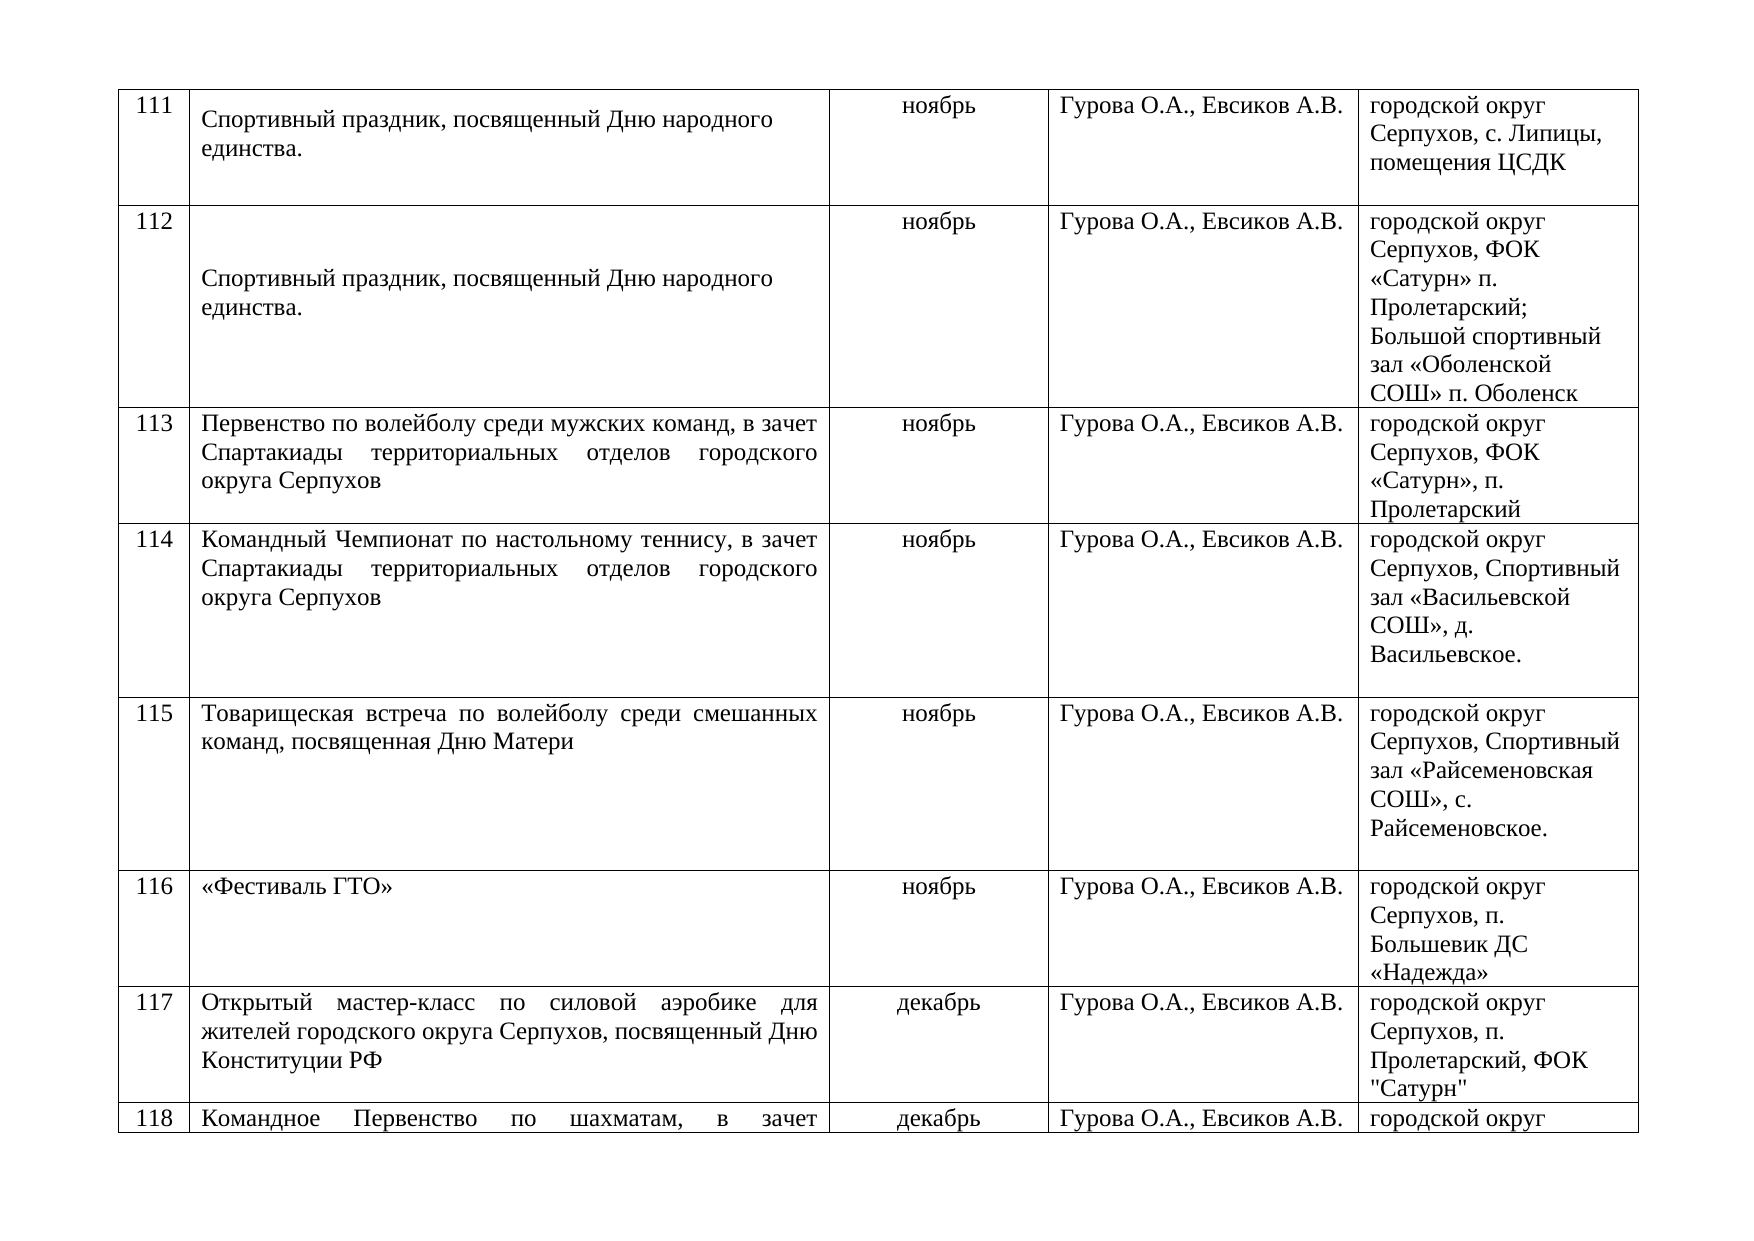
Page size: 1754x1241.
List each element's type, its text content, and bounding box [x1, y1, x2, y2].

table_cell 118 [119, 1103, 189, 1132]
table_cell Первенство по волейболу среди мужских команд, в зачет Спартакиады территориальных отделов городского округа Серпухов [190, 408, 829, 523]
table_cell Гурова О.А., Евсиков А.В. [1049, 698, 1358, 870]
table_cell 115 [119, 698, 189, 870]
table_cell ноябрь [830, 408, 1048, 523]
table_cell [190, 206, 829, 407]
table_cell городской округ Серпухов, ФОК «Сатурн», п. Пролетарский [1359, 408, 1638, 523]
table_cell городской округ Серпухов, Спортивный зал «Райсеменовская СОШ», с. Райсеменовское. [1359, 698, 1638, 870]
table_cell декабрь [830, 987, 1048, 1102]
table_cell ноябрь [830, 206, 1048, 407]
table_cell ноябрь [830, 698, 1048, 870]
table_cell ноябрь [830, 524, 1048, 697]
table_cell Гурова О.А., Евсиков А.В. [1049, 871, 1358, 986]
table_cell Гурова О.А., Евсиков А.В. [1049, 206, 1358, 407]
table_cell Гурова О.А., Евсиков А.В. [1049, 524, 1358, 697]
table_cell ноябрь [830, 90, 1048, 205]
table_cell «Фестиваль ГТО» [190, 871, 829, 986]
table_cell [190, 1103, 829, 1132]
table_cell городской округ Серпухов, с. Липицы, помещения ЦСДК [1359, 90, 1638, 205]
table_cell декабрь [830, 1103, 1048, 1132]
table_cell 111 [119, 90, 189, 205]
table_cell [1049, 90, 1358, 205]
table_cell Командный Чемпионат по настольному теннису, в зачет Спартакиады территориальных отделов городского округа Серпухов [190, 524, 829, 697]
table_cell городской округ Серпухов, п. Большевик ДС «Надежда» [1359, 871, 1638, 986]
table_cell городской округ Серпухов, ФОК «Сатурн» п. Пролетарский; Большой спортивный зал «Оболенской СОШ» п. Оболенск [1359, 206, 1638, 407]
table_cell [190, 90, 829, 205]
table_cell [1049, 1103, 1358, 1132]
table_cell городской округ Серпухов, п. Пролетарский, ФОК "Сатурн" [1359, 987, 1638, 1102]
table_cell ноябрь [830, 871, 1048, 986]
table_cell 113 [119, 408, 189, 523]
table_cell 112 [119, 206, 189, 407]
table_cell Товарищеская встреча по волейболу среди смешанных команд, посвященная Дню Матери [190, 698, 829, 870]
table_cell городской округ Серпухов, Спортивный зал «Васильевской СОШ», д. Васильевское. [1359, 524, 1638, 697]
table_cell Гурова О.А., Евсиков А.В. [1049, 408, 1358, 523]
table_cell 117 [119, 987, 189, 1102]
table_cell Открытый мастер-класс по силовой аэробике для жителей городского округа Серпухов, посвященный Дню Конституции РФ [190, 987, 829, 1102]
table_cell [1359, 1103, 1638, 1132]
table_cell 114 [119, 524, 189, 697]
table_cell 116 [119, 871, 189, 986]
table_cell Гурова О.А., Евсиков А.В. [1049, 987, 1358, 1102]
